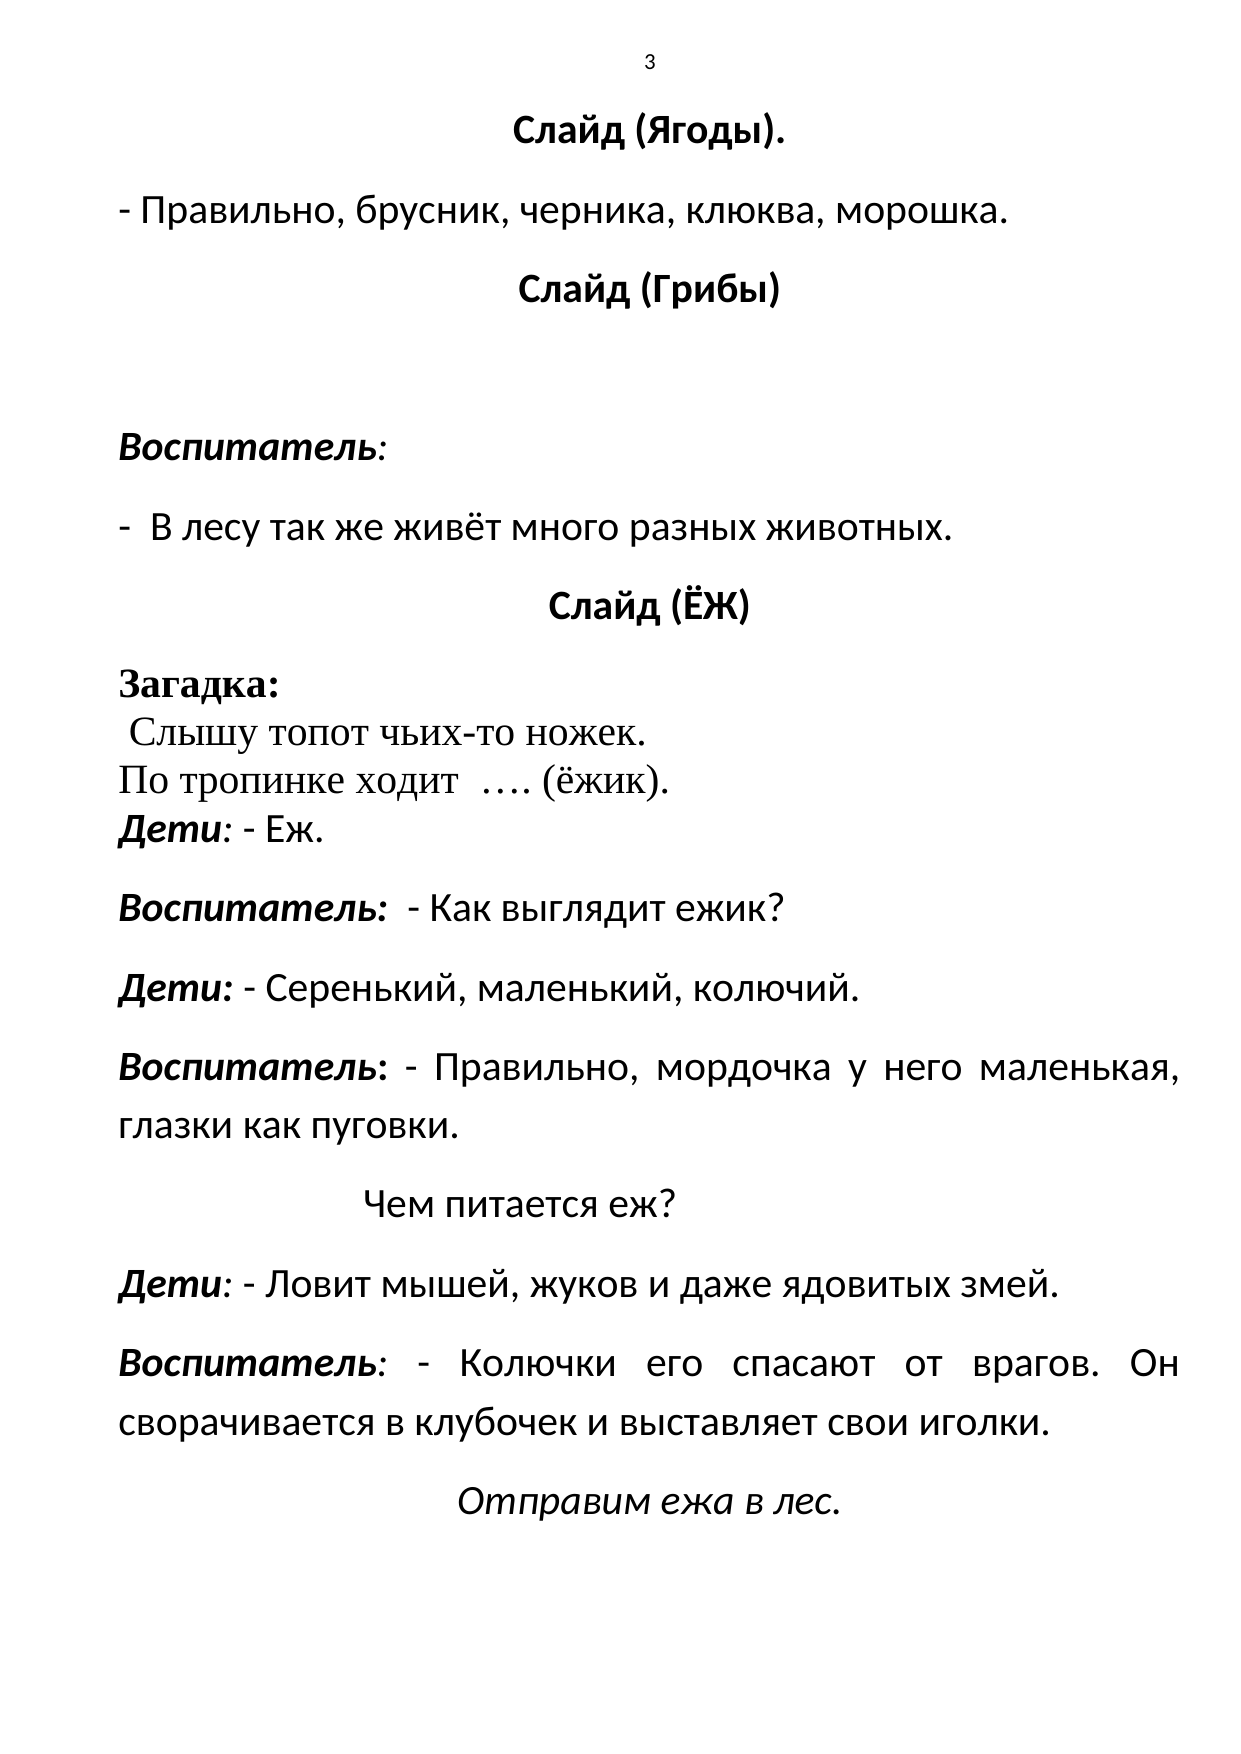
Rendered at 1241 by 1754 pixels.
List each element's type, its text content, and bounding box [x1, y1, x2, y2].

text Отправим ежа в лес. [118, 1474, 1181, 1524]
text Слайд (Грибы) [118, 262, 1181, 313]
text Слайд (Ягоды). [118, 103, 1181, 154]
text Воспитатель: - Как выглядит ежик? [118, 881, 1181, 932]
text Воспитатель: - Колючки его спасают от врагов. Он сворачивается в клубочек и выставляет свои иголки. [118, 1336, 1181, 1445]
text Слайд (ЁЖ) [118, 579, 1181, 630]
text - В лесу так же живёт много разных животных. [118, 500, 1181, 551]
text - Правильно, брусник, черника, клюква, морошка. [118, 183, 1181, 233]
text Чем питается еж? [118, 1177, 1181, 1228]
text Воспитатель: - Правильно, мордочка у него маленькая, глазки как пуговки. [118, 1040, 1181, 1149]
text Загадка: [118, 658, 1181, 706]
text Дети: - Ловит мышей, жуков и даже ядовитых змей. [118, 1257, 1181, 1308]
text Дети: - Серенький, маленький, колючий. [118, 961, 1181, 1011]
text Слышу топот чьих-то ножек. [118, 706, 1181, 754]
text Воспитатель: [118, 420, 1181, 471]
text По тропинке ходит …. (ёжик). [118, 754, 1181, 802]
text Дети: - Еж. [118, 802, 1181, 853]
